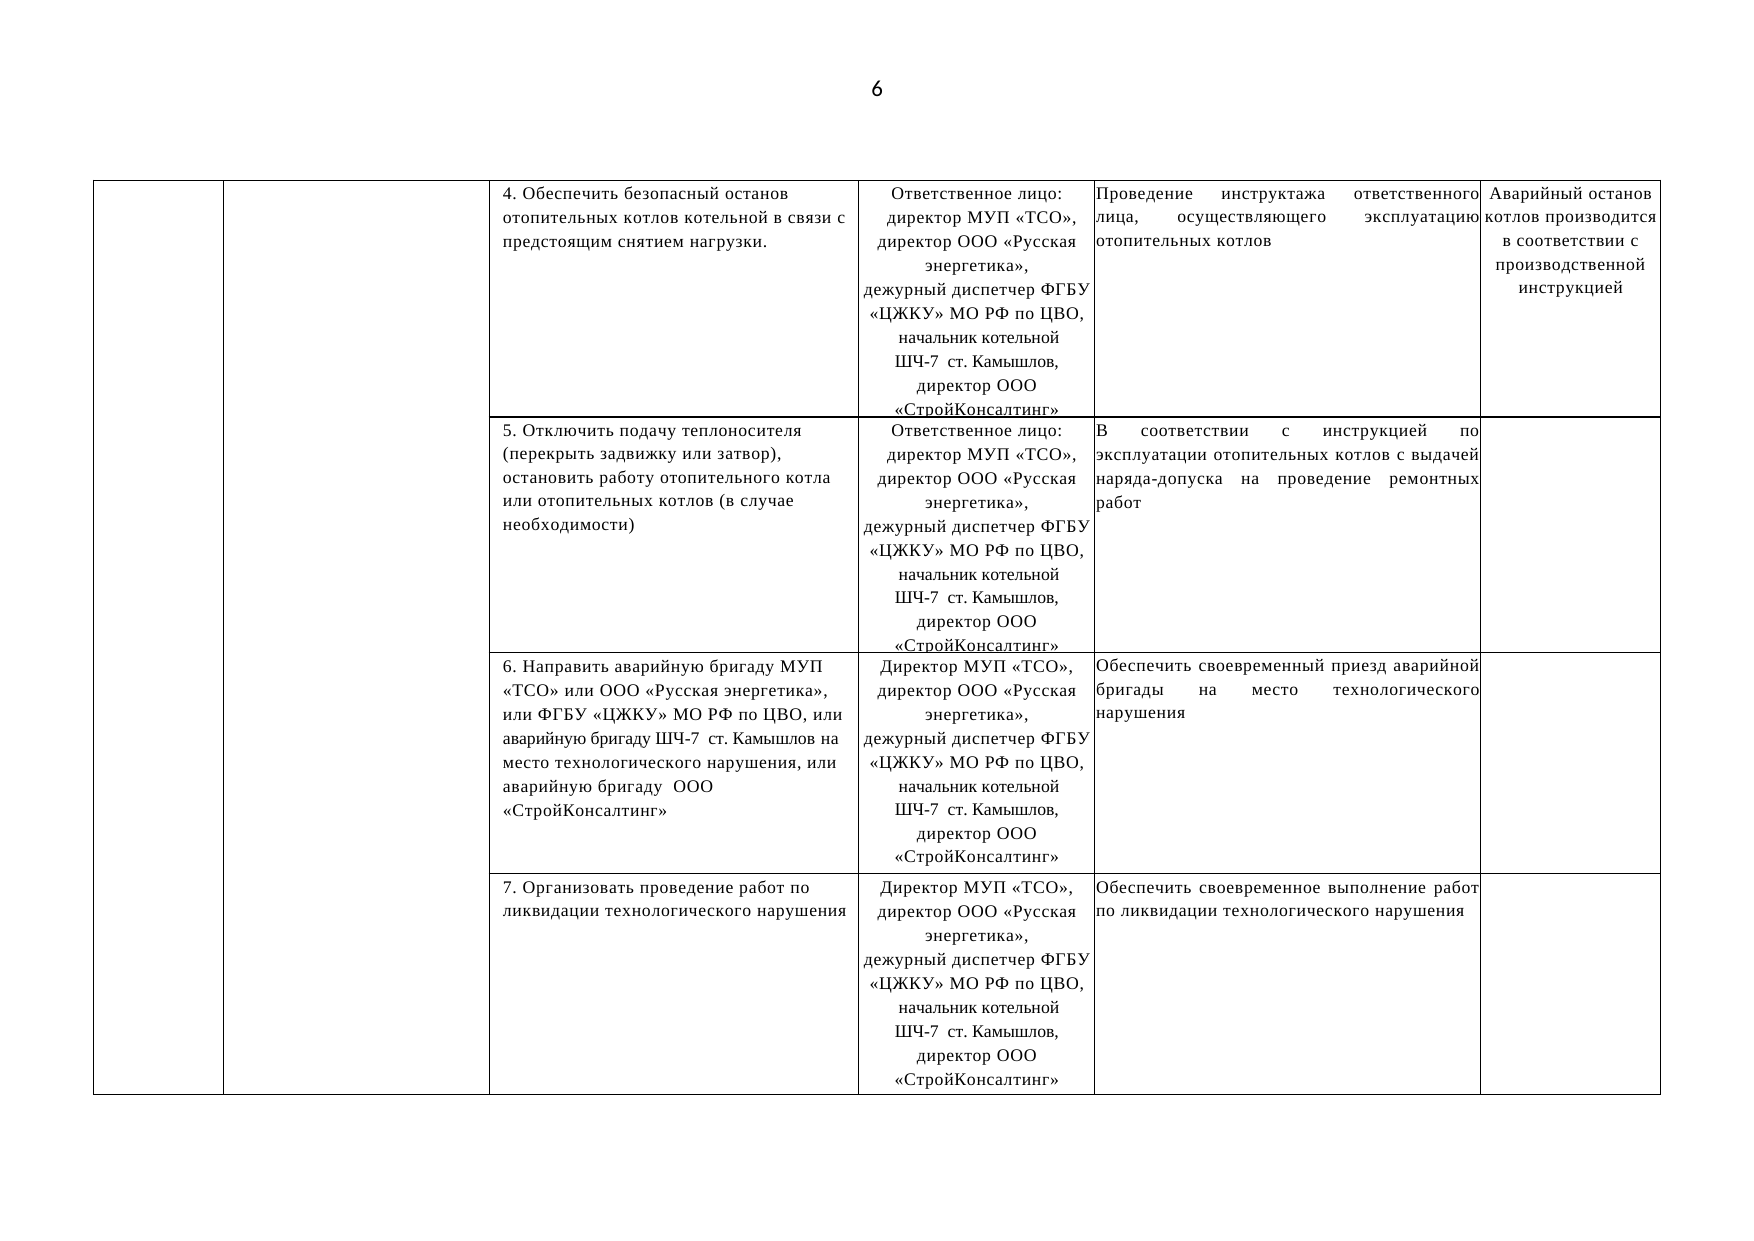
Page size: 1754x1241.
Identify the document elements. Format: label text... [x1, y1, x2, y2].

table_cell Аварийный останов котлов производится в соответствии с производственной инструкцией [1481, 181, 1660, 416]
table_cell Ответственное лицо: директор МУП «ТСО», директор ООО «Русская энергетика», дежурный диспетчер ФГБУ «ЦЖКУ» МО РФ по ЦВО, начальник котельной ШЧ-7 ст. Камышлов, директор ООО «СтройКонсалтинг» [859, 181, 1094, 416]
table_cell Обеспечить своевременный приезд аварийной бригады на место технологического нарушения [1095, 653, 1480, 873]
table_cell 5. Отключить подачу теплоносителя (перекрыть задвижку или затвор), остановить работу отопительного котла или отопительных котлов (в случае необходимости) [490, 418, 858, 652]
table_cell 4. Обеспечить безопасный останов отопительных котлов котельной в связи с предстоящим снятием нагрузки. [490, 181, 858, 416]
table_cell 6. Направить аварийную бригаду МУП «ТСО» или ООО «Русская энергетика», или ФГБУ «ЦЖКУ» МО РФ по ЦВО, или аварийную бригаду ШЧ-7 ст. Камышлов на место технологического нарушения, или аварийную бригаду ООО «СтройКонсалтинг» [490, 653, 858, 873]
table_cell Обеспечить своевременное выполнение работ по ликвидации технологического нарушения [1095, 874, 1480, 1094]
table_cell 7. Организовать проведение работ по ликвидации технологического нарушения [490, 874, 858, 1094]
table_cell [1481, 874, 1660, 1094]
table_cell Проведение инструктажа ответственного лица, осуществляющего эксплуатацию отопительных котлов [1095, 181, 1480, 416]
table_cell Ответственное лицо: директор МУП «ТСО», директор ООО «Русская энергетика», дежурный диспетчер ФГБУ «ЦЖКУ» МО РФ по ЦВО, начальник котельной ШЧ-7 ст. Камышлов, директор ООО «СтройКонсалтинг» [859, 418, 1094, 652]
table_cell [859, 874, 1094, 1094]
table_cell [1481, 418, 1660, 652]
table_cell В соответствии с инструкцией по эксплуатации отопительных котлов с выдачей наряда-допуска на проведение ремонтных работ [1095, 418, 1480, 652]
table_cell [1481, 653, 1660, 873]
